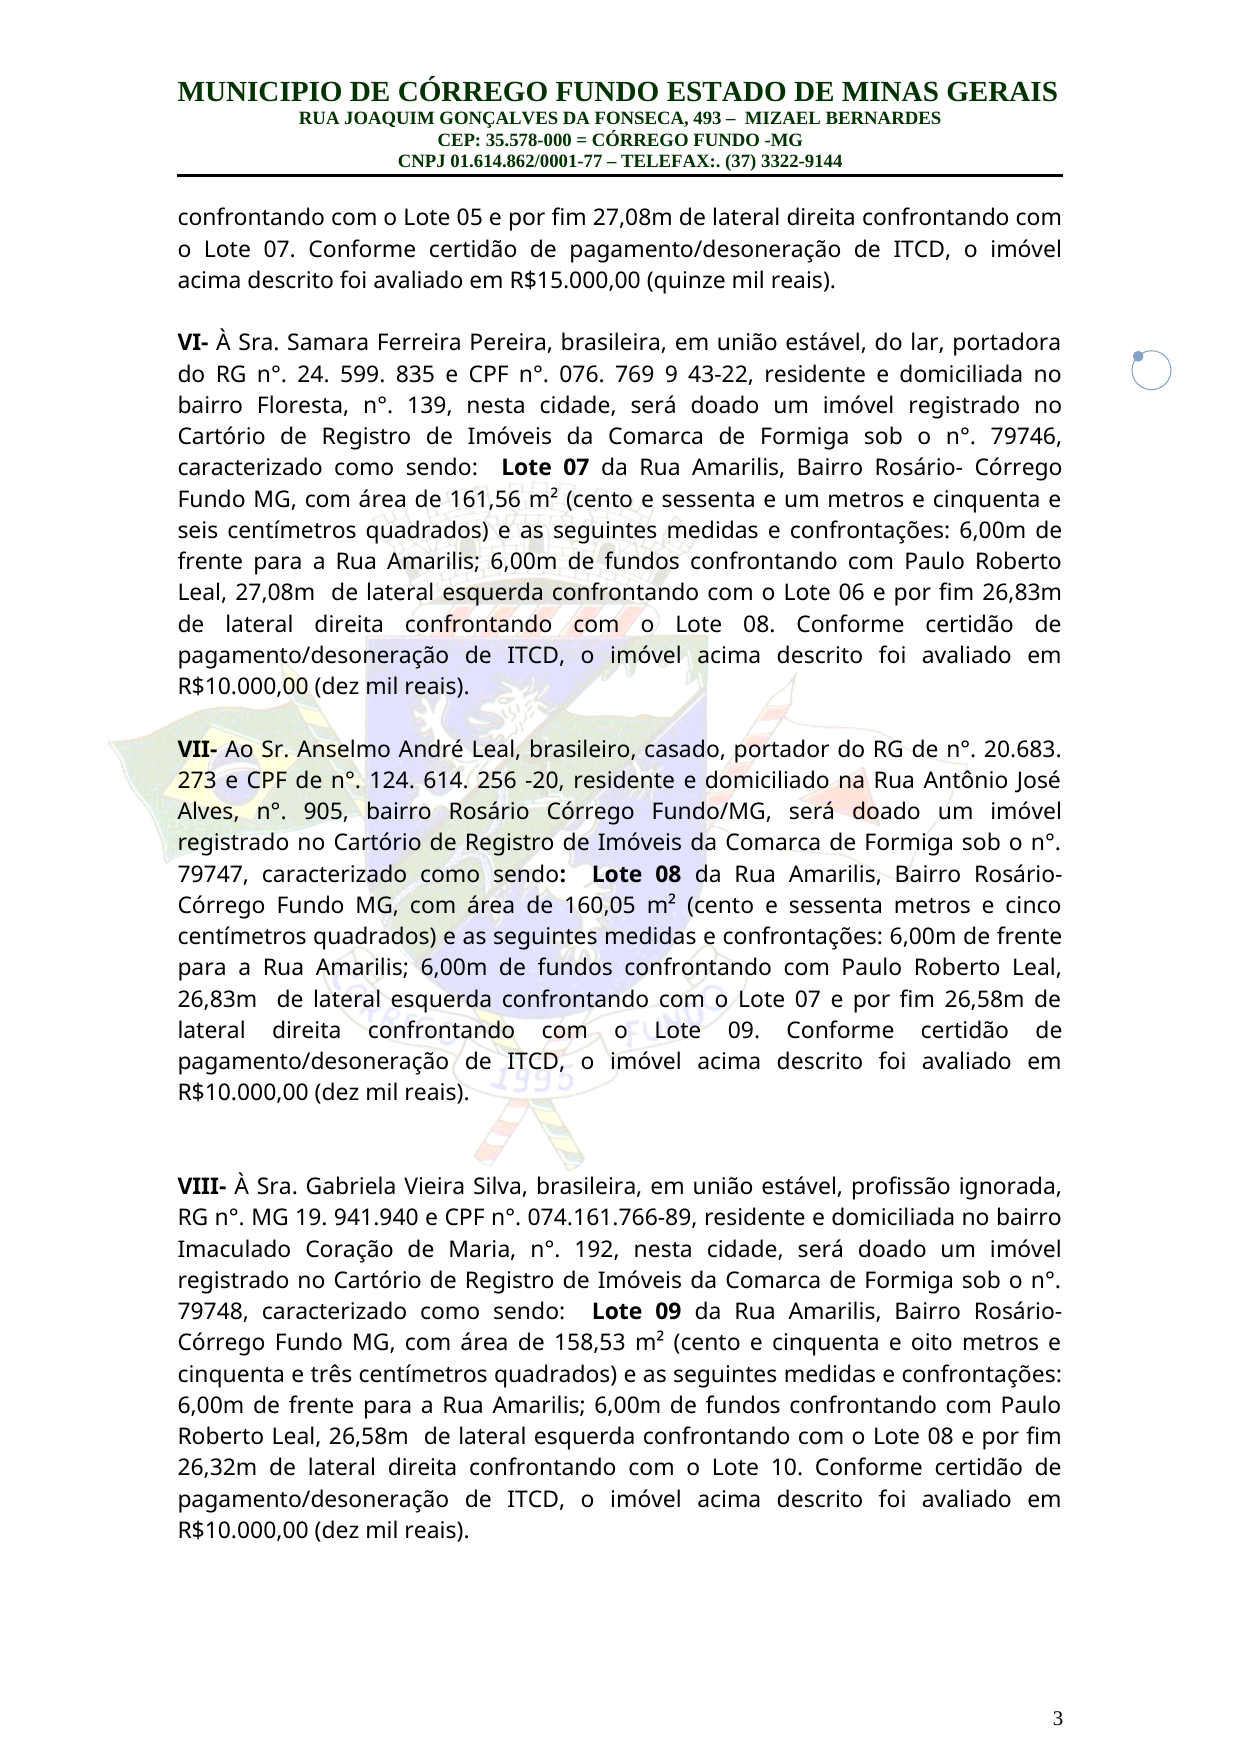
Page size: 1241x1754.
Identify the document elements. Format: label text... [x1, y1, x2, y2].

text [177, 201, 1063, 295]
text VI- À Sra. Samara Ferreira Pereira, brasileira, em união estável, do lar, portadora do RG n°. 24. 599. 835 e CPF n°. 076. 769 9 43-22, residente e domiciliada no bairro Floresta, n°. 139, nesta cidade, será doado um imóvel registrado no Cartório de Registro de Imóveis da Comarca de Formiga sob o n°. 79746, caracterizado como sendo: Lote 07 da Rua Amarilis, Bairro Rosário- Córrego Fundo MG, com área de 161,56 m² (cento e sessenta e um metros e cinquenta e seis centímetros quadrados) e as seguintes medidas e confrontações: 6,00m de frente para a Rua Amarilis; 6,00m de fundos confrontando com Paulo Roberto Leal, 27,08m de lateral esquerda confrontando com o Lote 06 e por fim 26,83m de lateral direita confrontando com o Lote 08. Conforme certidão de pagamento/desoneração de ITCD, o imóvel acima descrito foi avaliado em R$10.000,00 (dez mil reais). [177, 326, 1063, 701]
text VIII- À Sra. Gabriela Vieira Silva, brasileira, em união estável, profissão ignorada, RG n°. MG 19. 941.940 e CPF n°. 074.161.766-89, residente e domiciliada no bairro Imaculado Coração de Maria, n°. 192, nesta cidade, será doado um imóvel registrado no Cartório de Registro de Imóveis da Comarca de Formiga sob o n°. 79748, caracterizado como sendo: Lote 09 da Rua Amarilis, Bairro Rosário- Córrego Fundo MG, com área de 158,53 m² (cento e cinquenta e oito metros e cinquenta e três centímetros quadrados) e as seguintes medidas e confrontações: 6,00m de frente para a Rua Amarilis; 6,00m de fundos confrontando com Paulo Roberto Leal, 26,58m de lateral esquerda confrontando com o Lote 08 e por fim 26,32m de lateral direita confrontando com o Lote 10. Conforme certidão de pagamento/desoneração de ITCD, o imóvel acima descrito foi avaliado em R$10.000,00 (dez mil reais). [177, 1170, 1063, 1545]
text VII- Ao Sr. Anselmo André Leal, brasileiro, casado, portador do RG de n°. 20.683. 273 e CPF de n°. 124. 614. 256 -20, residente e domiciliado na Rua Antônio José Alves, n°. 905, bairro Rosário Córrego Fundo/MG, será doado um imóvel registrado no Cartório de Registro de Imóveis da Comarca de Formiga sob o n°. 79747, caracterizado como sendo: Lote 08 da Rua Amarilis, Bairro Rosário- Córrego Fundo MG, com área de 160,05 m² (cento e sessenta metros e cinco centímetros quadrados) e as seguintes medidas e confrontações: 6,00m de frente para a Rua Amarilis; 6,00m de fundos confrontando com Paulo Roberto Leal, 26,83m de lateral esquerda confrontando com o Lote 07 e por fim 26,58m de lateral direita confrontando com o Lote 09. Conforme certidão de pagamento/desoneração de ITCD, o imóvel acima descrito foi avaliado em R$10.000,00 (dez mil reais). [177, 732, 1063, 1107]
